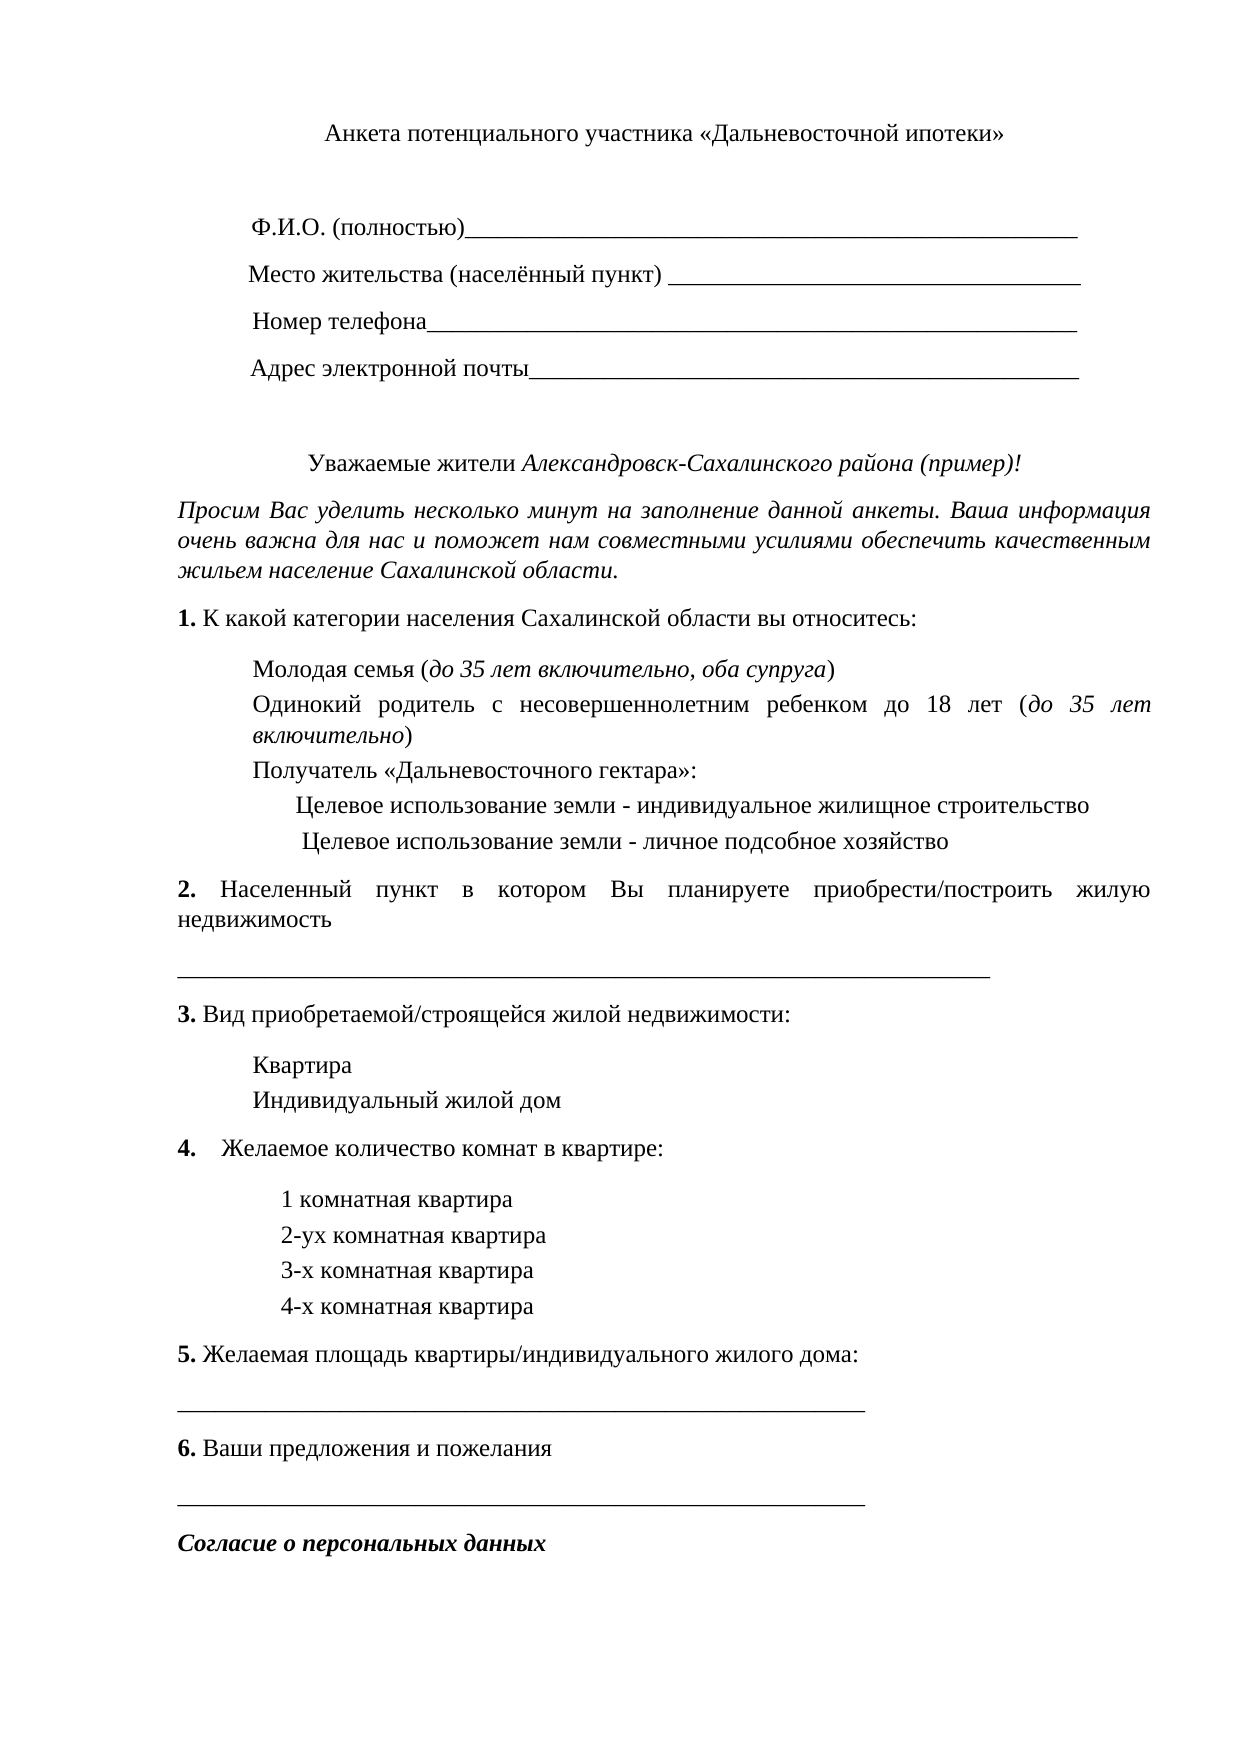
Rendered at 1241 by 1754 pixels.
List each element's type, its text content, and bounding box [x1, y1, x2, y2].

list Целевое использование земли - индивидуальное жилищное строительство [258, 786, 1152, 820]
text 5. Желаемая площадь квартиры/индивидуального жилого дома: [177, 1339, 1152, 1368]
text Уважаемые жители Александровск-Сахалинского района (пример)! [177, 448, 1152, 476]
list 1 комнатная квартира [222, 1181, 1152, 1214]
text Место жительства (населённый пункт) _________________________________ [177, 259, 1152, 288]
text 2. Населенный пункт в котором Вы планируете приобрести/построить жилую недвижимость [177, 874, 1152, 933]
text Анкета потенциального участника «Дальневосточной ипотеки» [177, 118, 1152, 147]
text Согласие о персональных данных [177, 1528, 1152, 1556]
list 4-х комнатная квартира [222, 1287, 1152, 1321]
text Номер телефона____________________________________________________ [177, 306, 1152, 335]
text 4. Желаемое количество комнат в квартире: [177, 1133, 1152, 1162]
text Ф.И.О. (полностью)_________________________________________________ [177, 212, 1152, 241]
list Получатель «Дальневосточного гектара»: [215, 751, 1152, 784]
list 3-х комнатная квартира [222, 1252, 1152, 1285]
text Просим Вас уделить несколько минут на заполнение данной анкеты. Ваша информация очень важна для нас и поможет нам совместными усилиями обеспечить качественным жильем население Сахалинской области. [177, 495, 1152, 584]
text 3. Вид приобретаемой/строящейся жилой недвижимости: [177, 999, 1152, 1027]
text _________________________________________________________________ [177, 952, 1152, 980]
list Целевое использование земли - личное подсобное хозяйство [258, 822, 1152, 856]
list Квартира [215, 1046, 1152, 1079]
text _______________________________________________________ [177, 1386, 1152, 1415]
text 6. Ваши предложения и пожелания [177, 1433, 1152, 1462]
text _______________________________________________________ [177, 1481, 1152, 1509]
list 2-ух комнатная квартира [222, 1216, 1152, 1250]
text Адрес электронной почты____________________________________________ [177, 353, 1152, 382]
list Молодая семья (до 35 лет включительно, оба супруга) [215, 650, 1152, 683]
list Одинокий родитель с несовершеннолетним ребенком до 18 лет (до 35 лет включительно) [215, 685, 1152, 749]
list Индивидуальный жилой дом [215, 1081, 1152, 1115]
text 1. К какой категории населения Сахалинской области вы относитесь: [177, 603, 1152, 631]
